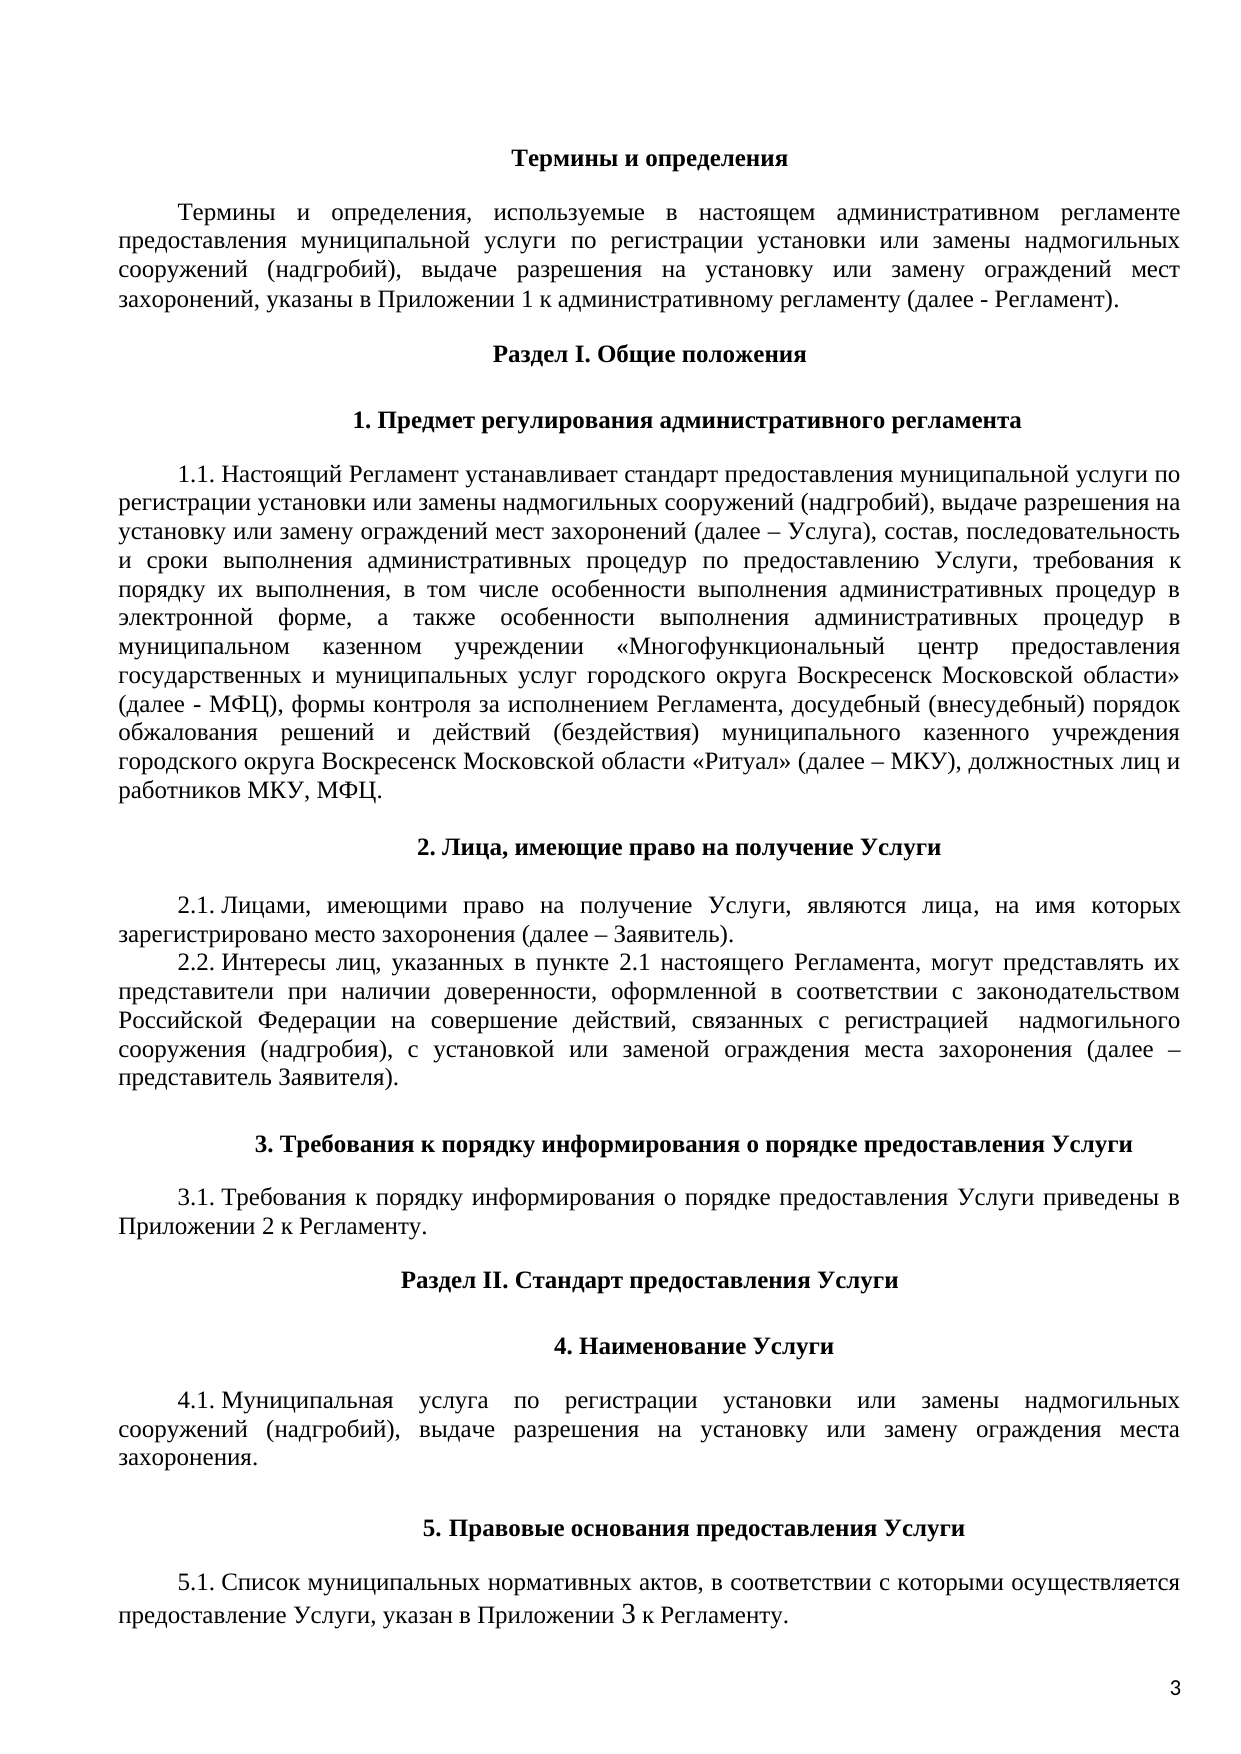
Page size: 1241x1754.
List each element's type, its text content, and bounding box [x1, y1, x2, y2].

list 2.1. Лицами, имеющими право на получение Услуги, являются лица, на имя которых зарегистрировано место захоронения (далее – Заявитель). [118, 890, 1181, 947]
list 3. Требования к порядку информирования о порядке предоставления Услуги [207, 1129, 1181, 1157]
list 5. Правовые основания предоставления Услуги [207, 1509, 1181, 1542]
list 4.1. Муниципальная услуга по регистрации установки или замены надмогильных сооружений (надгробий), выдаче разрешения на установку или замену ограждения места захоронения. [118, 1385, 1181, 1471]
list 2. Лица, имеющие право на получение Услуги [118, 832, 1181, 861]
list 1.1. Настоящий Регламент устанавливает стандарт предоставления муниципальной услуги по регистрации установки или замены надмогильных сооружений (надгробий), выдаче разрешения на установку или замену ограждений мест захоронений (далее – Услуга), состав, последовательность и сроки выполнения административных процедур по предоставлению Услуги, требования к порядку их выполнения, в том числе особенности выполнения административных процедур в электронной форме, а также особенности выполнения административных процедур в муниципальном казенном учреждении «Многофункциональный центр предоставления государственных и муниципальных услуг городского округа Воскресенск Московской области» (далее - МФЦ), формы контроля за исполнением Регламента, досудебный (внесудебный) порядок обжалования решений и действий (бездействия) муниципального казенного учреждения городского округа Воскресенск Московской области «Ритуал» (далее – МКУ), должностных лиц и работников МКУ, МФЦ. [118, 459, 1181, 804]
list 5.1. Список муниципальных нормативных актов, в соответствии с которыми осуществляется предоставление Услуги, указан в Приложении 3 к Регламенту. [118, 1567, 1181, 1629]
list 3.1. Требования к порядку информирования о порядке предоставления Услуги приведены в Приложении 2 к Регламенту. [118, 1182, 1181, 1240]
list 2.2. Интересы лиц, указанных в пункте 2.1 настоящего Регламента, могут представлять их представители при наличии доверенности, оформленной в соответствии с законодательством Российской Федерации на совершение действий, связанных с регистрацией надмогильного сооружения (надгробия), с установкой или заменой ограждения места захоронения (далее – представитель Заявителя). [118, 947, 1181, 1091]
text Раздел II. Стандарт предоставления Услуги [118, 1265, 1181, 1294]
list 1. Предмет регулирования административного регламента [193, 405, 1181, 434]
text Раздел I. Общие положения [118, 339, 1181, 367]
text Термины и определения, используемые в настоящем административном регламенте предоставления муниципальной услуги по регистрации установки или замены надмогильных сооружений (надгробий), выдаче разрешения на установку или замену ограждений мест захоронений, указаны в Приложении 1 к административному регламенту (далее - Регламент). [118, 197, 1181, 314]
list 4. Наименование Услуги [207, 1331, 1181, 1360]
text Термины и определения [118, 143, 1181, 172]
